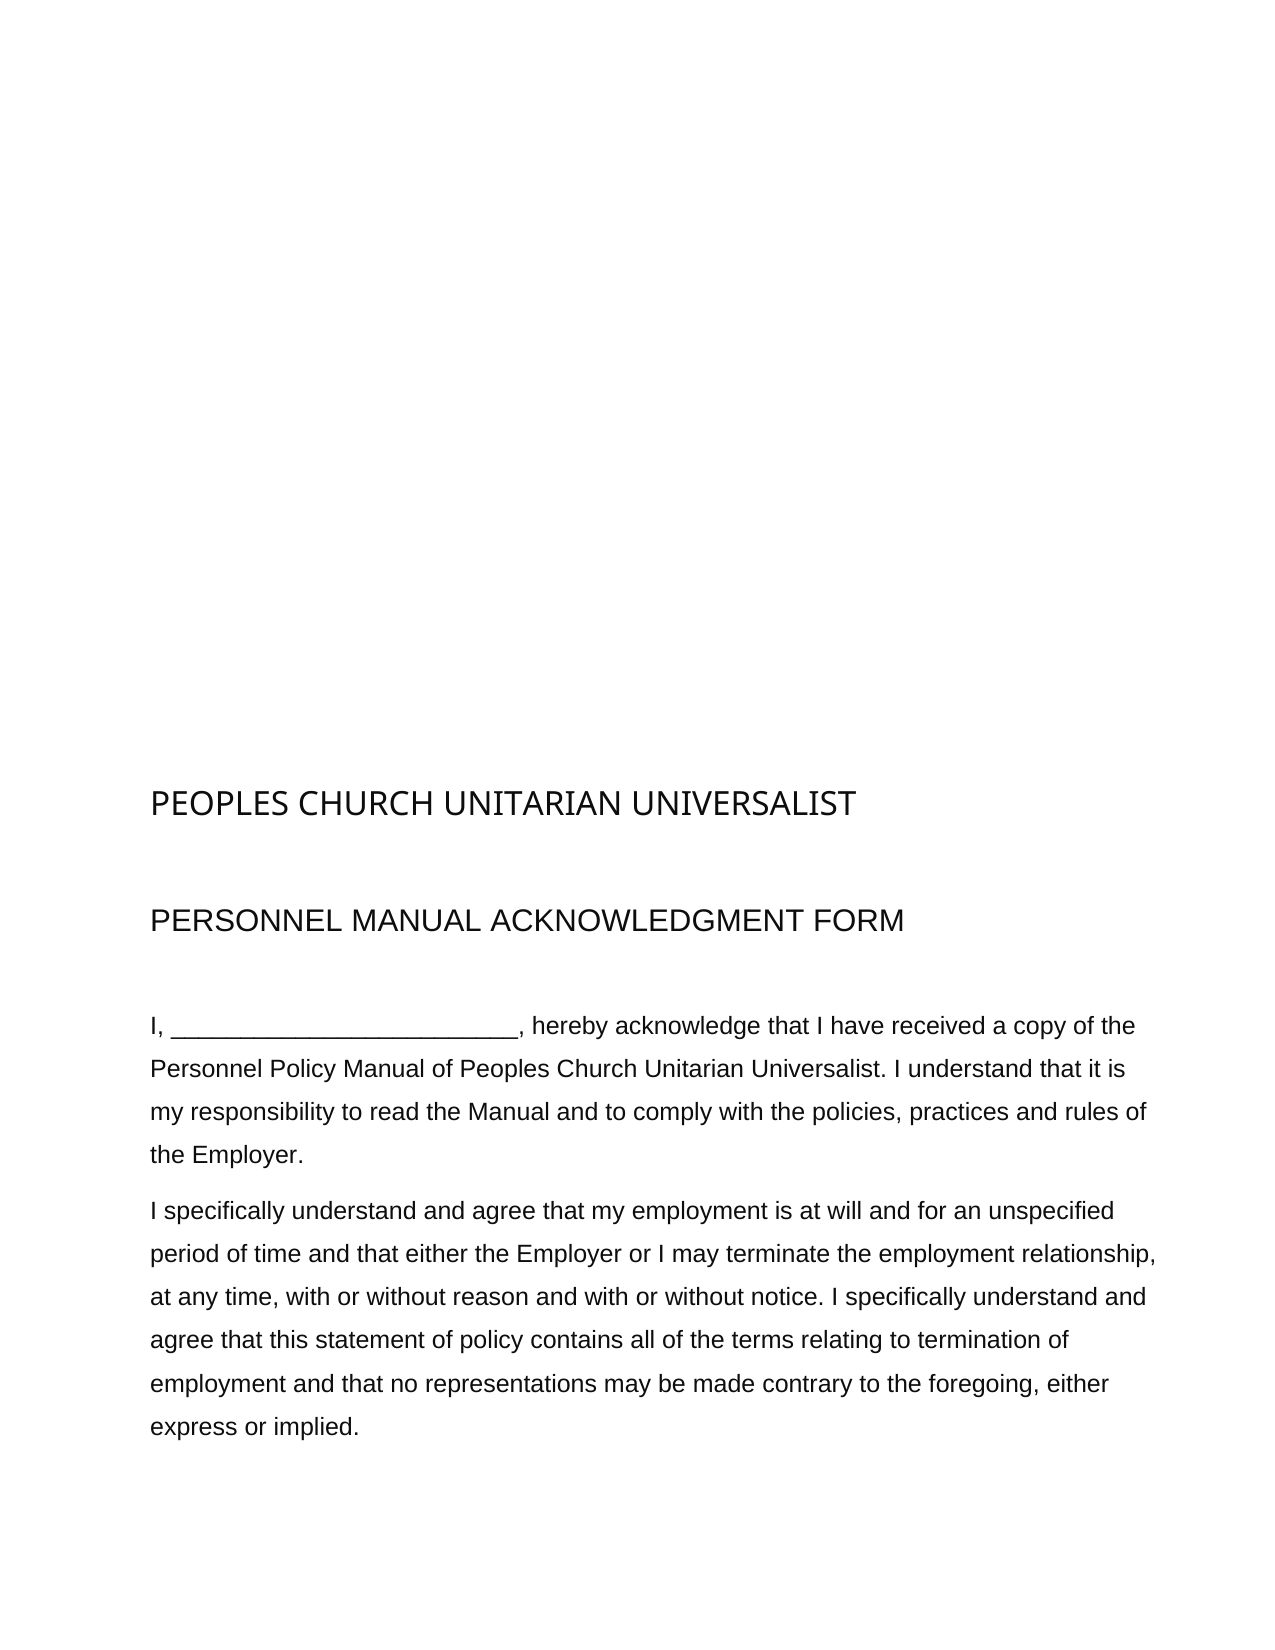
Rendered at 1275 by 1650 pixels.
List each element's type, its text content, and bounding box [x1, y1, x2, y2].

text PEOPLES CHURCH UNITARIAN UNIVERSALIST [150, 779, 1162, 825]
text I specifically understand and agree that my employment is at will and for an unspecified period of time and that either the Employer or I may terminate the employment relationship, at any time, with or without reason and with or without notice. I specifically understand and agree that this statement of policy contains all of the terms relating to termination of employment and that no representations may be made contrary to the foregoing, either express or implied. [150, 1196, 1162, 1440]
text I, _________________________, hereby acknowledge that I have received a copy of the Personnel Policy Manual of Peoples Church Unitarian Universalist. I understand that it is my responsibility to read the Manual and to comply with the policies, practices and rules of the Employer. [150, 1011, 1162, 1169]
text PERSONNEL MANUAL ACKNOWLEDGMENT FORM [150, 902, 1162, 937]
